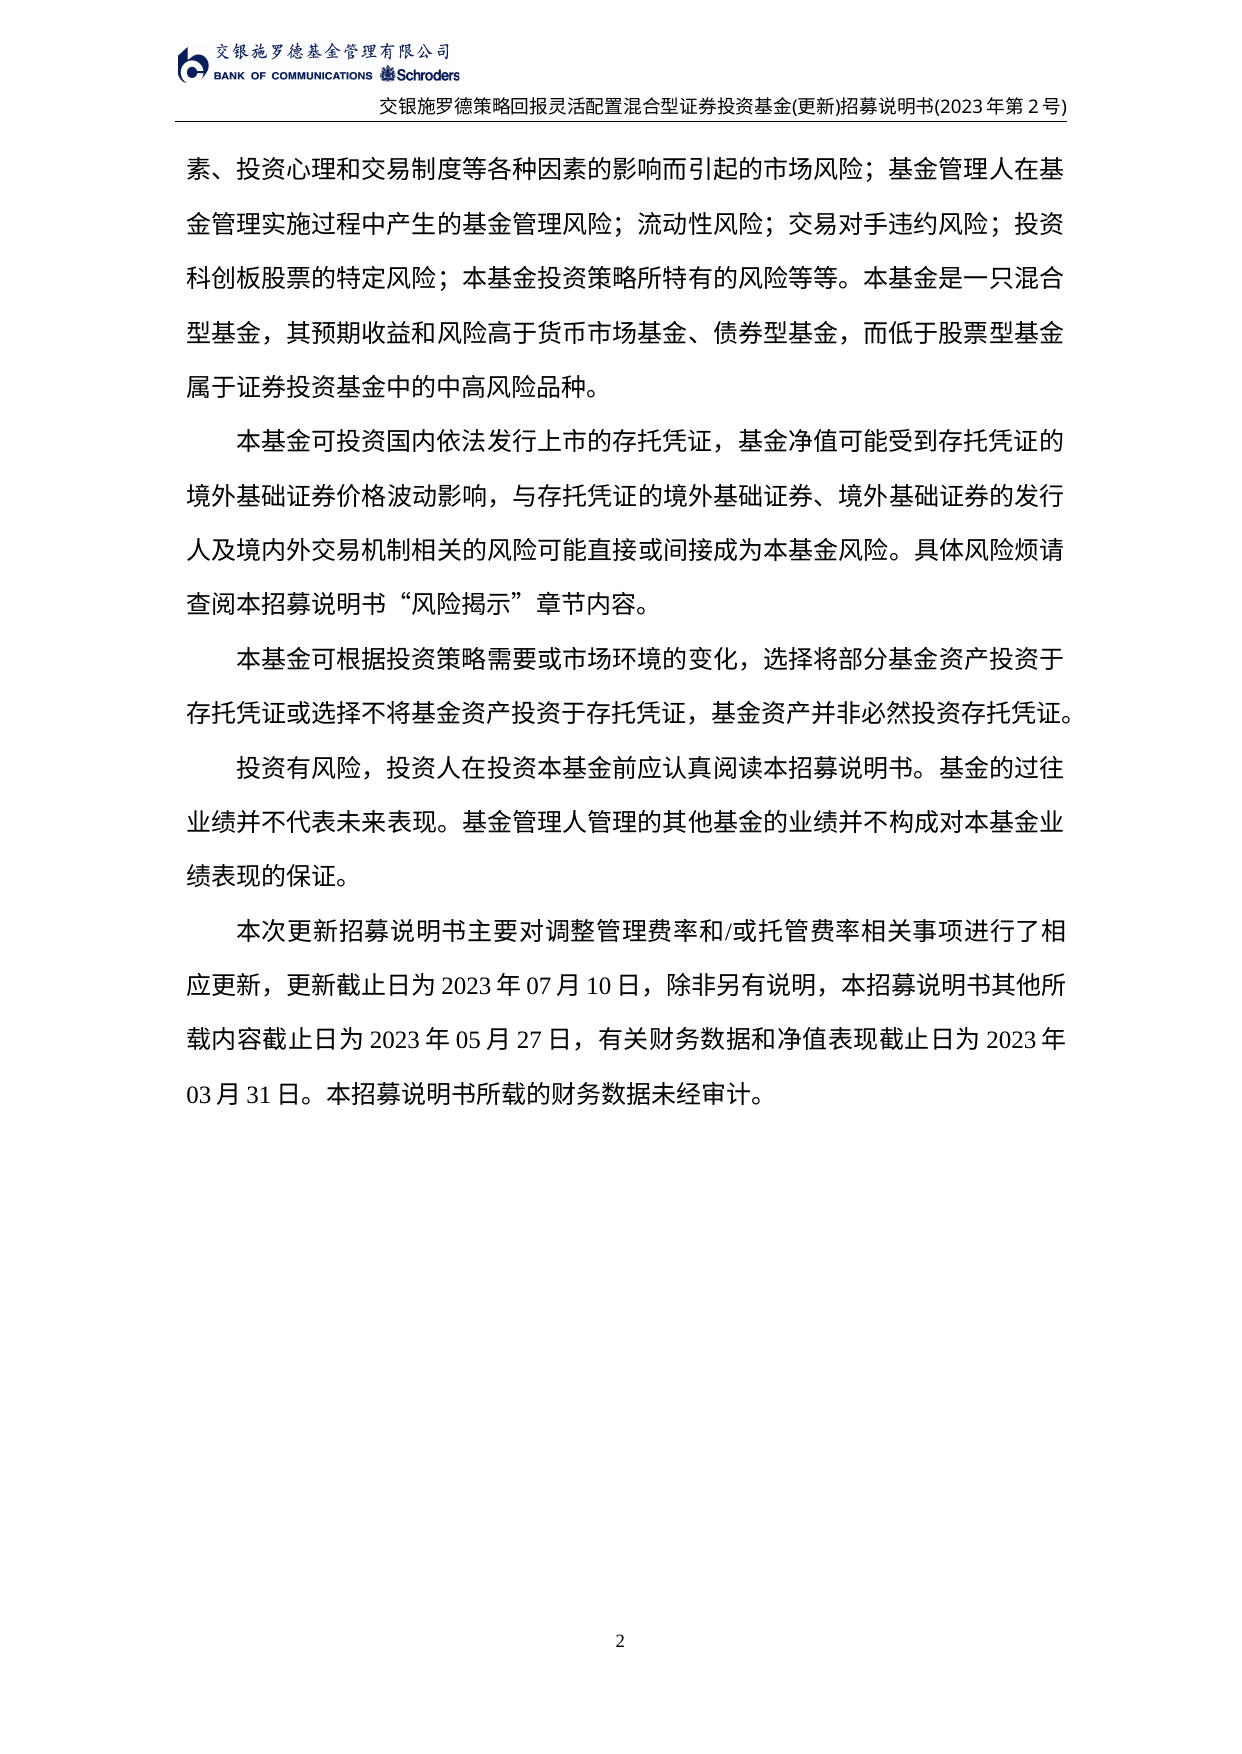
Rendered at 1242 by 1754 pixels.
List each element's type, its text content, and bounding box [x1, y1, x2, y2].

text 本基金可根据投资策略需要或市场环境的变化，选择将部分基金资产投资于存托凭证或选择不将基金资产投资于存托凭证，基金资产并非必然投资存托凭证。 [186, 639, 1067, 730]
text 投资有风险，投资人在投资本基金前应认真阅读本招募说明书。基金的过往业绩并不代表未来表现。基金管理人管理的其他基金的业绩并不构成对本基金业绩表现的保证。 [186, 748, 1067, 893]
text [186, 150, 1067, 404]
text 本基金可投资国内依法发行上市的存托凭证，基金净值可能受到存托凭证的境外基础证券价格波动影响，与存托凭证的境外基础证券、境外基础证券的发行人及境内外交易机制相关的风险可能直接或间接成为本基金风险。具体风险烦请查阅本招募说明书“风险揭示”章节内容。 [186, 422, 1067, 621]
picture [178, 43, 460, 83]
text 本次更新招募说明书主要对调整管理费率和/或托管费率相关事项进行了相应更新，更新截止日为2023年07月10日，除非另有说明，本招募说明书其他所载内容截止日为2023年05月27日，有关财务数据和净值表现截止日为2023年03月31日。本招募说明书所载的财务数据未经审计。 [186, 911, 1067, 1111]
